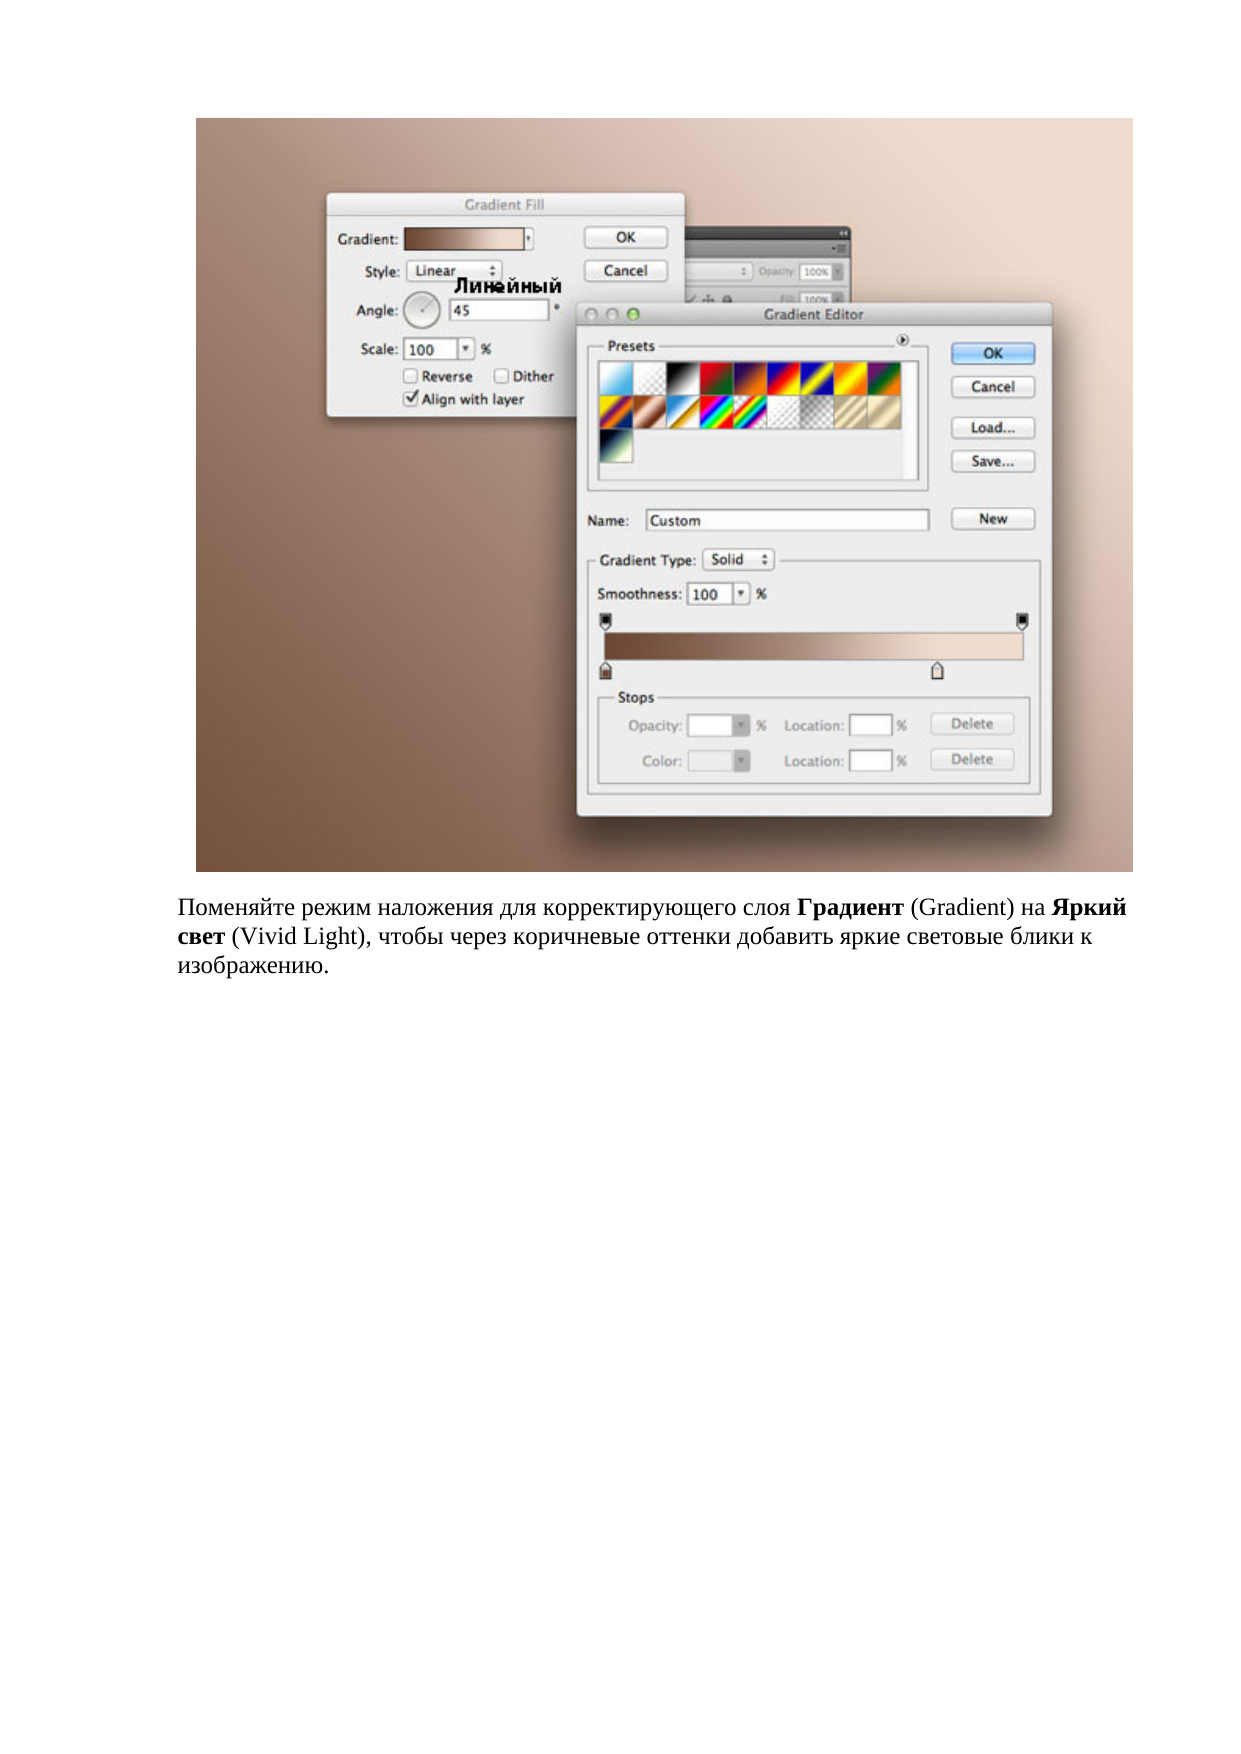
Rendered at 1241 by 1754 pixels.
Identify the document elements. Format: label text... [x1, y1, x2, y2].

text Поменяйте режим наложения для корректирующего слоя Градиент (Gradient) на Яркий свет (Vivid Light), чтобы через коричневые оттенки добавить яркие световые блики к изображению. [177, 892, 1152, 979]
picture [196, 118, 1133, 872]
